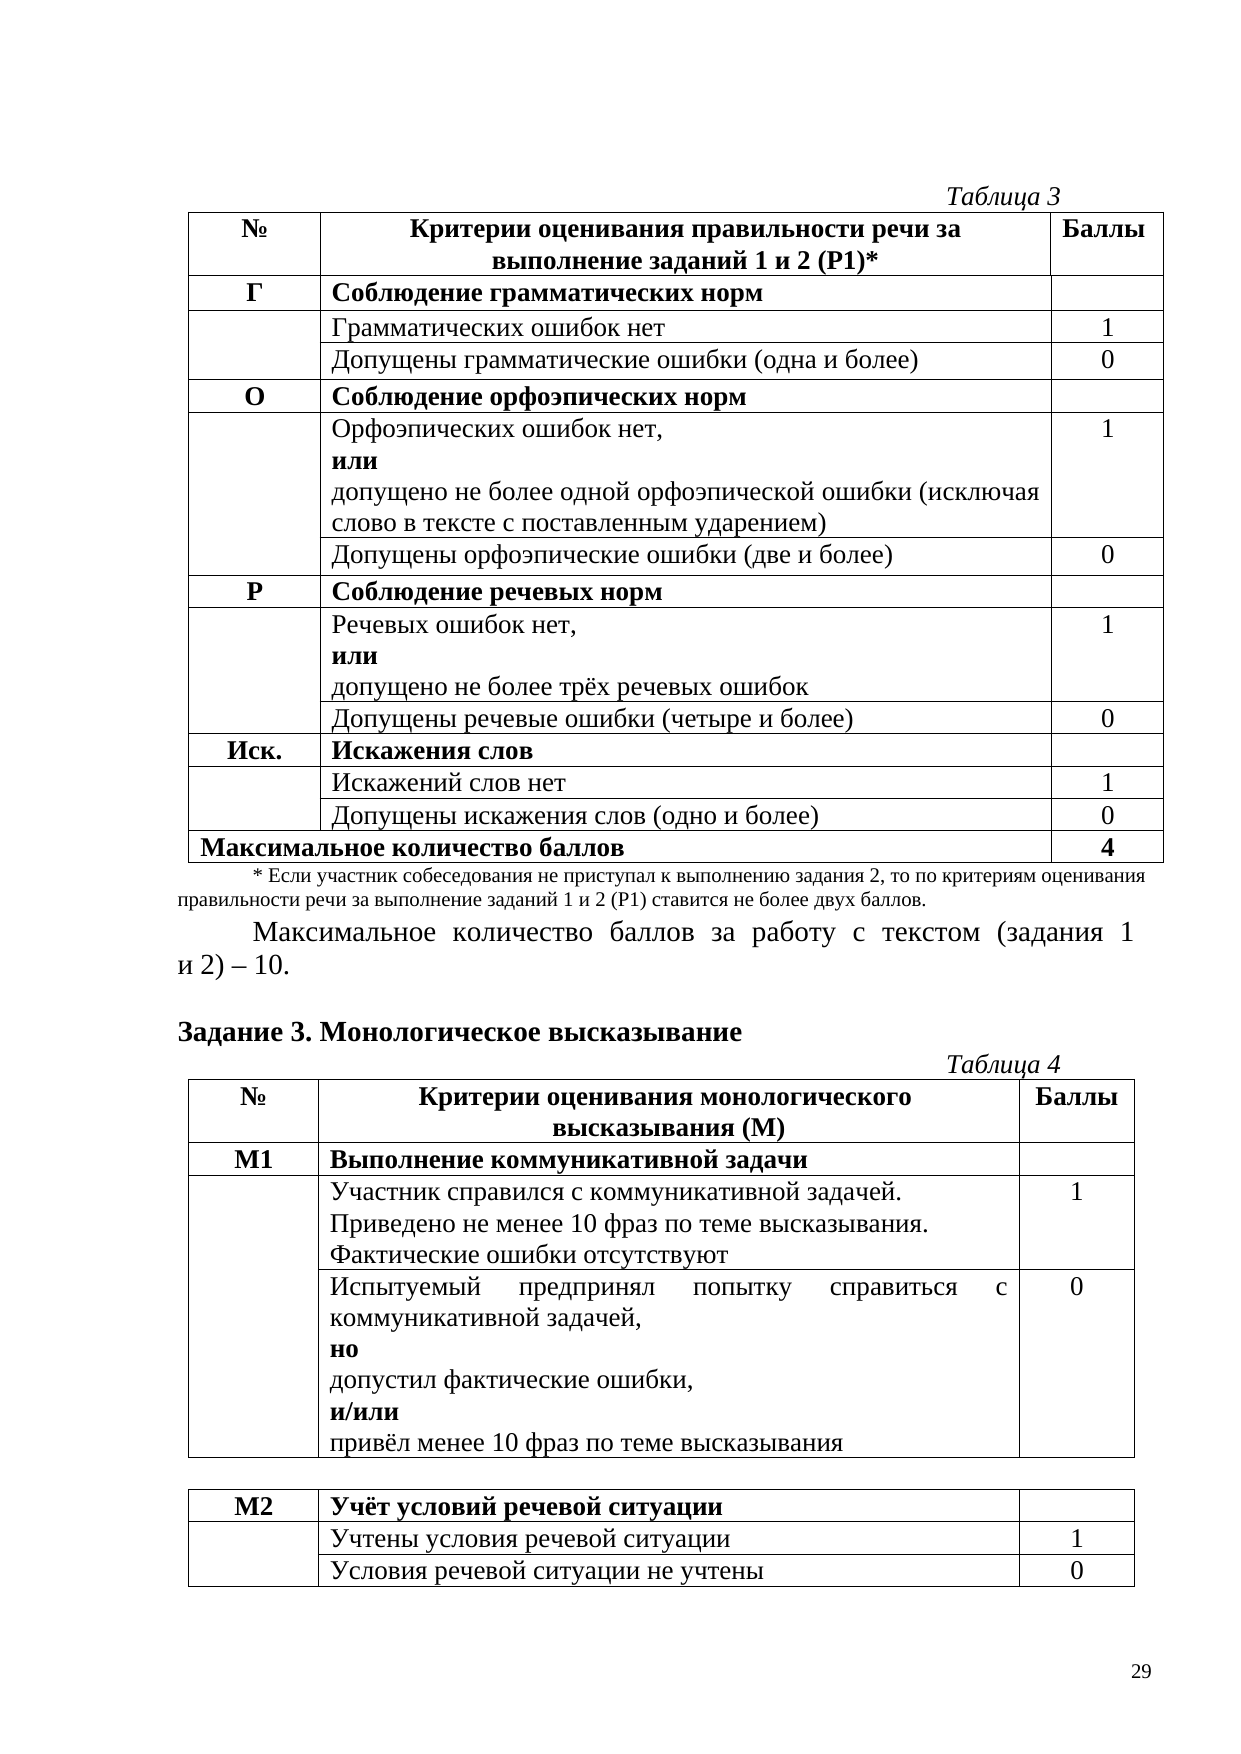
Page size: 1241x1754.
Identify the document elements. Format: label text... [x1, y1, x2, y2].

table_cell М1 [189, 1143, 318, 1174]
table_cell [189, 311, 320, 379]
list Таблица 3 [177, 180, 1063, 212]
table_header № [189, 213, 320, 275]
table_cell 0 [1020, 1555, 1134, 1586]
table_cell Орфоэпических ошибок нет, или допущено не более одной орфоэпической ошибки (исключая слово в тексте с поставленным ударением) [321, 413, 1051, 537]
table_cell 1 [1020, 1176, 1134, 1269]
text * Если участник собеседования не приступал к выполнению задания 2, то по критериям оценивания правильности речи за выполнение заданий 1 и 2 (P1) ставится не более двух баллов. [177, 863, 1152, 911]
table_cell 0 [1052, 538, 1163, 574]
table_cell Условия речевой ситуации не учтены [319, 1555, 1019, 1586]
table_cell [1052, 734, 1163, 766]
table_cell 1 [1052, 413, 1163, 537]
table_cell 0 [1052, 343, 1163, 379]
table_cell Искажений слов нет [321, 767, 1051, 798]
text Задание 3. Монологическое высказывание [177, 1014, 1152, 1048]
table_cell Соблюдение орфоэпических норм [321, 380, 1051, 412]
table_cell Максимальное количество баллов [189, 831, 1051, 862]
table_cell [189, 1522, 318, 1586]
table_cell [1052, 380, 1163, 412]
table_cell Г [189, 276, 320, 310]
table_cell 4 [1052, 831, 1163, 862]
table_cell Допущены искажения слов (одно и более) [321, 799, 1051, 830]
table_cell Соблюдение речевых норм [321, 576, 1051, 607]
table_cell Искажения слов [321, 734, 1051, 766]
table_header Критерии оценивания правильности речи за выполнение заданий 1 и 2 (Р1)* [321, 213, 1050, 275]
table_cell Допущены грамматические ошибки (одна и более) [321, 343, 1051, 379]
table_cell 0 [1052, 799, 1163, 830]
table_cell Иск. [189, 734, 320, 766]
table_cell Допущены речевые ошибки (четыре и более) [321, 702, 1051, 733]
table_header Баллы [1051, 213, 1163, 275]
table_cell Участник справился с коммуникативной задачей. Приведено не менее 10 фраз по теме высказывания. Фактические ошибки отсутствуют [319, 1176, 1019, 1269]
table_cell Р [189, 576, 320, 607]
table_cell [189, 413, 320, 574]
table_header Баллы [1020, 1080, 1134, 1142]
table_cell Грамматических ошибок нет [321, 311, 1051, 342]
table_cell [189, 767, 320, 830]
table_cell 0 [1052, 702, 1163, 733]
table_cell Учтены условия речевой ситуации [319, 1522, 1019, 1553]
list Таблица 4 [177, 1048, 1063, 1079]
table_header Критерии оценивания монологического высказывания (М) [319, 1080, 1019, 1142]
table_cell Речевых ошибок нет, или допущено не более трёх речевых ошибок [321, 608, 1051, 701]
table_cell 1 [1020, 1522, 1134, 1553]
table_header М2 [189, 1490, 318, 1521]
table_cell Соблюдение грамматических норм [321, 276, 1051, 310]
table_cell Допущены орфоэпические ошибки (две и более) [321, 538, 1051, 574]
table_cell 1 [1052, 311, 1163, 342]
table_cell [1052, 276, 1163, 310]
table_cell [1052, 576, 1163, 607]
table_cell [189, 608, 320, 733]
table_cell Выполнение коммуникативной задачи [319, 1143, 1019, 1174]
table_cell 0 [1020, 1270, 1134, 1457]
list Максимальное количество баллов за работу с текстом (задания 1 и 2) – 10. [177, 914, 1152, 981]
table_header Учёт условий речевой ситуации [319, 1490, 1019, 1521]
table_cell О [189, 380, 320, 412]
table_cell [1020, 1143, 1134, 1174]
table_cell 1 [1052, 608, 1163, 701]
table_header [1020, 1490, 1134, 1521]
table_cell [189, 1176, 318, 1457]
table_header № [189, 1080, 318, 1142]
table_cell 1 [1052, 767, 1163, 798]
table_cell Испытуемый предпринял попытку справиться с коммуникативной задачей, но допустил фактические ошибки, и/или привёл менее 10 фраз по теме высказывания [319, 1270, 1019, 1457]
